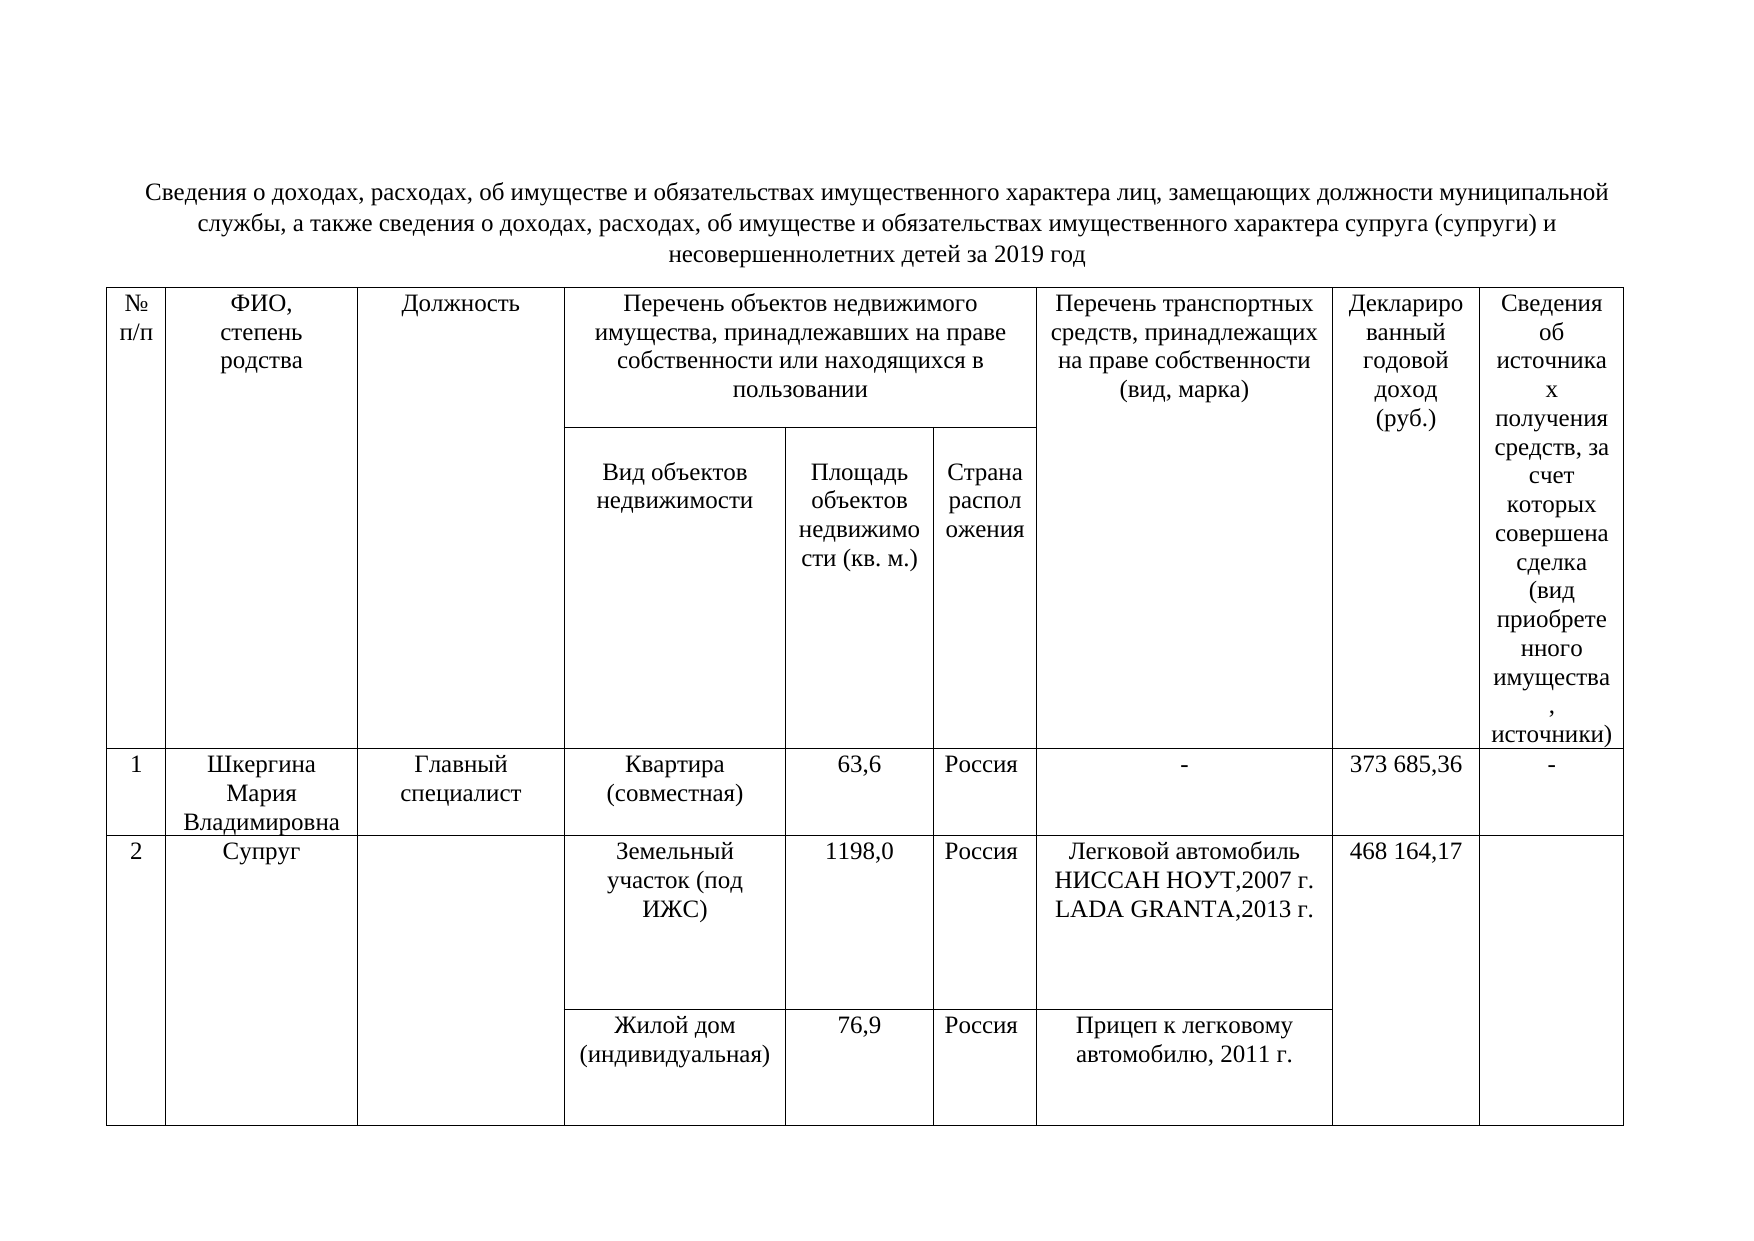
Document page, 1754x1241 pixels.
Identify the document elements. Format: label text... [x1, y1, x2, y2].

table_cell Главный специалист [358, 749, 564, 835]
table_cell 1 [107, 749, 165, 835]
table_cell Вид объектов недвижимости [565, 428, 785, 748]
table_cell Земельный участок (под ИЖС) [565, 836, 785, 1009]
table_cell 1198,0 [786, 836, 933, 1009]
table_cell Страна расположения [934, 428, 1036, 748]
table_cell Шкергина Мария Владимировна [166, 749, 357, 835]
table_cell Площадь объектов недвижимости (кв. м.) [786, 428, 933, 748]
table_cell 76,9 [786, 1010, 933, 1125]
table_cell Россия [934, 749, 1036, 835]
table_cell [565, 1010, 785, 1125]
table_header № п/п [107, 288, 165, 748]
table_cell Россия [934, 836, 1036, 1009]
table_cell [1037, 1010, 1332, 1125]
table_cell 468 164,17 [1333, 836, 1479, 1125]
table_header Сведения об источниках получения средств, за счет которых совершена сделка (вид приобретенного имущества, источники) [1480, 288, 1623, 748]
table_cell Россия [934, 1010, 1036, 1125]
table_header Должность [358, 288, 564, 748]
table_cell Легковой автомобиль НИССАН НОУТ,2007 г. LADA GRANTA,2013 г. [1037, 836, 1332, 1009]
table_header Декларированный годовой доход (руб.) [1333, 288, 1479, 748]
table_cell [358, 836, 564, 1125]
table_header ФИО, степень родства [166, 288, 357, 748]
table_header Перечень транспортных средств, принадлежащих на праве собственности (вид, марка) [1037, 288, 1332, 748]
table_cell 373 685,36 [1333, 749, 1479, 835]
table_header Перечень объектов недвижимого имущества, принадлежавших на праве собственности или находящихся в пользовании [565, 288, 1036, 427]
table_cell Супруг [166, 836, 357, 1125]
table_cell 2 [107, 836, 165, 1125]
table_cell Квартира (совместная) [565, 749, 785, 835]
table_cell - [1037, 749, 1332, 835]
table_cell [1480, 836, 1623, 1125]
text Сведения о доходах, расходах, об имуществе и обязательствах имущественного характера лиц, замещающих должности муниципальной службы, а также сведения о доходах, расходах, об имуществе и обязательствах имущественного характера супруга (супруги) и несовершеннолетних детей за 2019 год [118, 177, 1636, 268]
table_cell - [1480, 749, 1623, 835]
table_cell 63,6 [786, 749, 933, 835]
